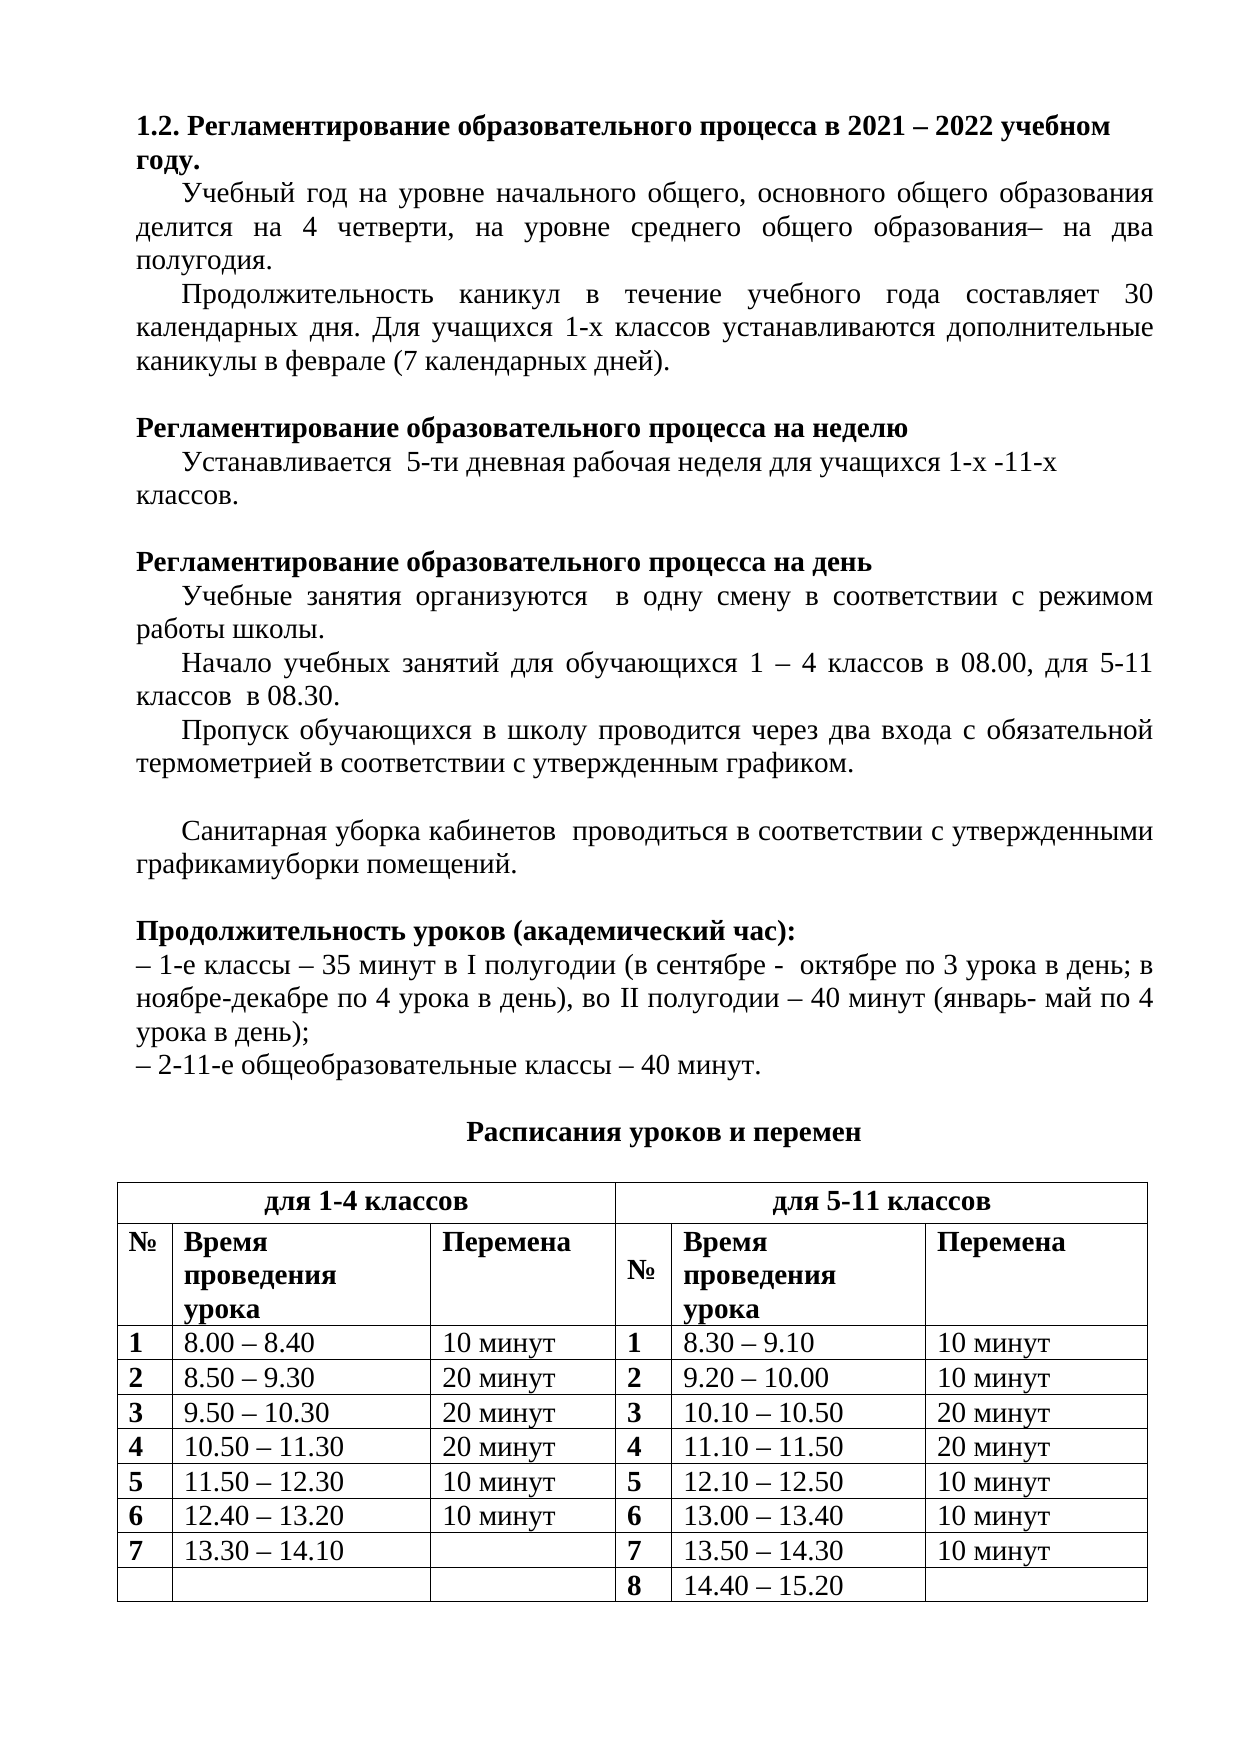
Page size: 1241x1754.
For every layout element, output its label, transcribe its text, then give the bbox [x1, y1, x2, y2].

table_cell 20 минут [926, 1395, 1147, 1428]
table_cell 14.40 – 15.20 [672, 1568, 925, 1601]
table_cell 10 минут [431, 1464, 615, 1497]
table_cell 10 минут [431, 1499, 615, 1532]
table_cell 10 минут [926, 1326, 1147, 1359]
table_cell Время проведения урока [173, 1224, 430, 1324]
table_cell 10 минут [926, 1360, 1147, 1394]
table_header для 5-11 классов [616, 1183, 1147, 1223]
table_cell 12.40 – 13.20 [173, 1499, 430, 1532]
table_cell [118, 1568, 172, 1601]
text Санитарная уборка кабинетов проводиться в соответствии с утвержденными графикамиуборки помещений. [136, 813, 1155, 880]
table_cell 10 минут [926, 1464, 1147, 1497]
table_cell 4 [118, 1429, 172, 1463]
table_cell 9.50 – 10.30 [173, 1395, 430, 1428]
table_cell 5 [616, 1464, 671, 1497]
table_cell 10 минут [926, 1533, 1147, 1567]
table_cell 5 [118, 1464, 172, 1497]
table_cell 9.20 – 10.00 [672, 1360, 925, 1394]
text Продолжительность уроков (академический час): [136, 913, 1155, 947]
table_cell 1 [616, 1326, 671, 1359]
table_cell 13.50 – 14.30 [672, 1533, 925, 1567]
table_cell 7 [616, 1533, 671, 1567]
table_cell 20 минут [431, 1360, 615, 1394]
text Начало учебных занятий для обучающихся 1 – 4 классов в 08.00, для 5-11 классов в 08.30. [136, 645, 1155, 712]
text Устанавливается 5-ти дневная рабочая неделя для учащихся 1-х -11-х классов. [136, 444, 1155, 511]
table_cell 8.30 – 9.10 [672, 1326, 925, 1359]
table_cell 11.10 – 11.50 [672, 1429, 925, 1463]
text Продолжительность каникул в течение учебного года составляет 30 календарных дня. Для учащихся 1-х классов устанавливаются дополнительные каникулы в феврале (7 календарных дней). [136, 276, 1155, 377]
table_cell 7 [118, 1533, 172, 1567]
table_cell 12.10 – 12.50 [672, 1464, 925, 1497]
table_cell [173, 1568, 430, 1601]
table_cell 13.30 – 14.10 [173, 1533, 430, 1567]
text Пропуск обучающихся в школу проводится через два входа с обязательной термометрией в соответствии с утвержденным графиком. [136, 712, 1155, 779]
table_cell [431, 1533, 615, 1567]
table_cell 2 [118, 1360, 172, 1394]
table_cell 3 [616, 1395, 671, 1428]
text Учебный год на уровне начального общего, основного общего образования делится на 4 четверти, на уровне среднего общего образования– на два полугодия. [136, 175, 1155, 276]
text Расписания уроков и перемен [106, 1114, 1221, 1148]
table_cell Перемена [926, 1224, 1147, 1324]
table_cell Время проведения урока [672, 1224, 925, 1324]
table_cell 10 минут [431, 1326, 615, 1359]
table_cell 13.00 – 13.40 [672, 1499, 925, 1532]
table_cell 4 [616, 1429, 671, 1463]
table_cell 3 [118, 1395, 172, 1428]
text 1.2. Регламентирование образовательного процесса в 2021 – 2022 учебном году. [136, 108, 1155, 175]
table_header для 1-4 классов [118, 1183, 615, 1223]
table_cell 10 минут [926, 1499, 1147, 1532]
table_cell 11.50 – 12.30 [173, 1464, 430, 1497]
text – 1-е классы – 35 минут в I полугодии (в сентябре - октябре по 3 урока в день; в ноябре-декабре по 4 урока в день), во II полугодии – 40 минут (январь- май по 4 урока в день); [136, 947, 1155, 1047]
table_cell 20 минут [431, 1395, 615, 1428]
table_cell Перемена [431, 1224, 615, 1324]
table_cell 1 [118, 1326, 172, 1359]
table_cell 10.10 – 10.50 [672, 1395, 925, 1428]
table_cell 20 минут [926, 1429, 1147, 1463]
table_cell 20 минут [431, 1429, 615, 1463]
table_cell 8 [616, 1568, 671, 1601]
table_cell 8.00 – 8.40 [173, 1326, 430, 1359]
text Регламентирование образовательного процесса на неделю [136, 410, 1155, 444]
table_cell [926, 1568, 1147, 1601]
table_cell № [616, 1224, 671, 1324]
table_cell 2 [616, 1360, 671, 1394]
table_cell 10.50 – 11.30 [173, 1429, 430, 1463]
text – 2-11-е общеобразовательные классы – 40 минут. [136, 1047, 1155, 1081]
table_cell 8.50 – 9.30 [173, 1360, 430, 1394]
table_cell [431, 1568, 615, 1601]
text Регламентирование образовательного процесса на день [136, 544, 1155, 578]
text Учебные занятия организуются в одну смену в соответствии с режимом работы школы. [136, 578, 1155, 645]
table_cell № [118, 1224, 172, 1324]
table_cell 6 [118, 1499, 172, 1532]
table_cell 6 [616, 1499, 671, 1532]
